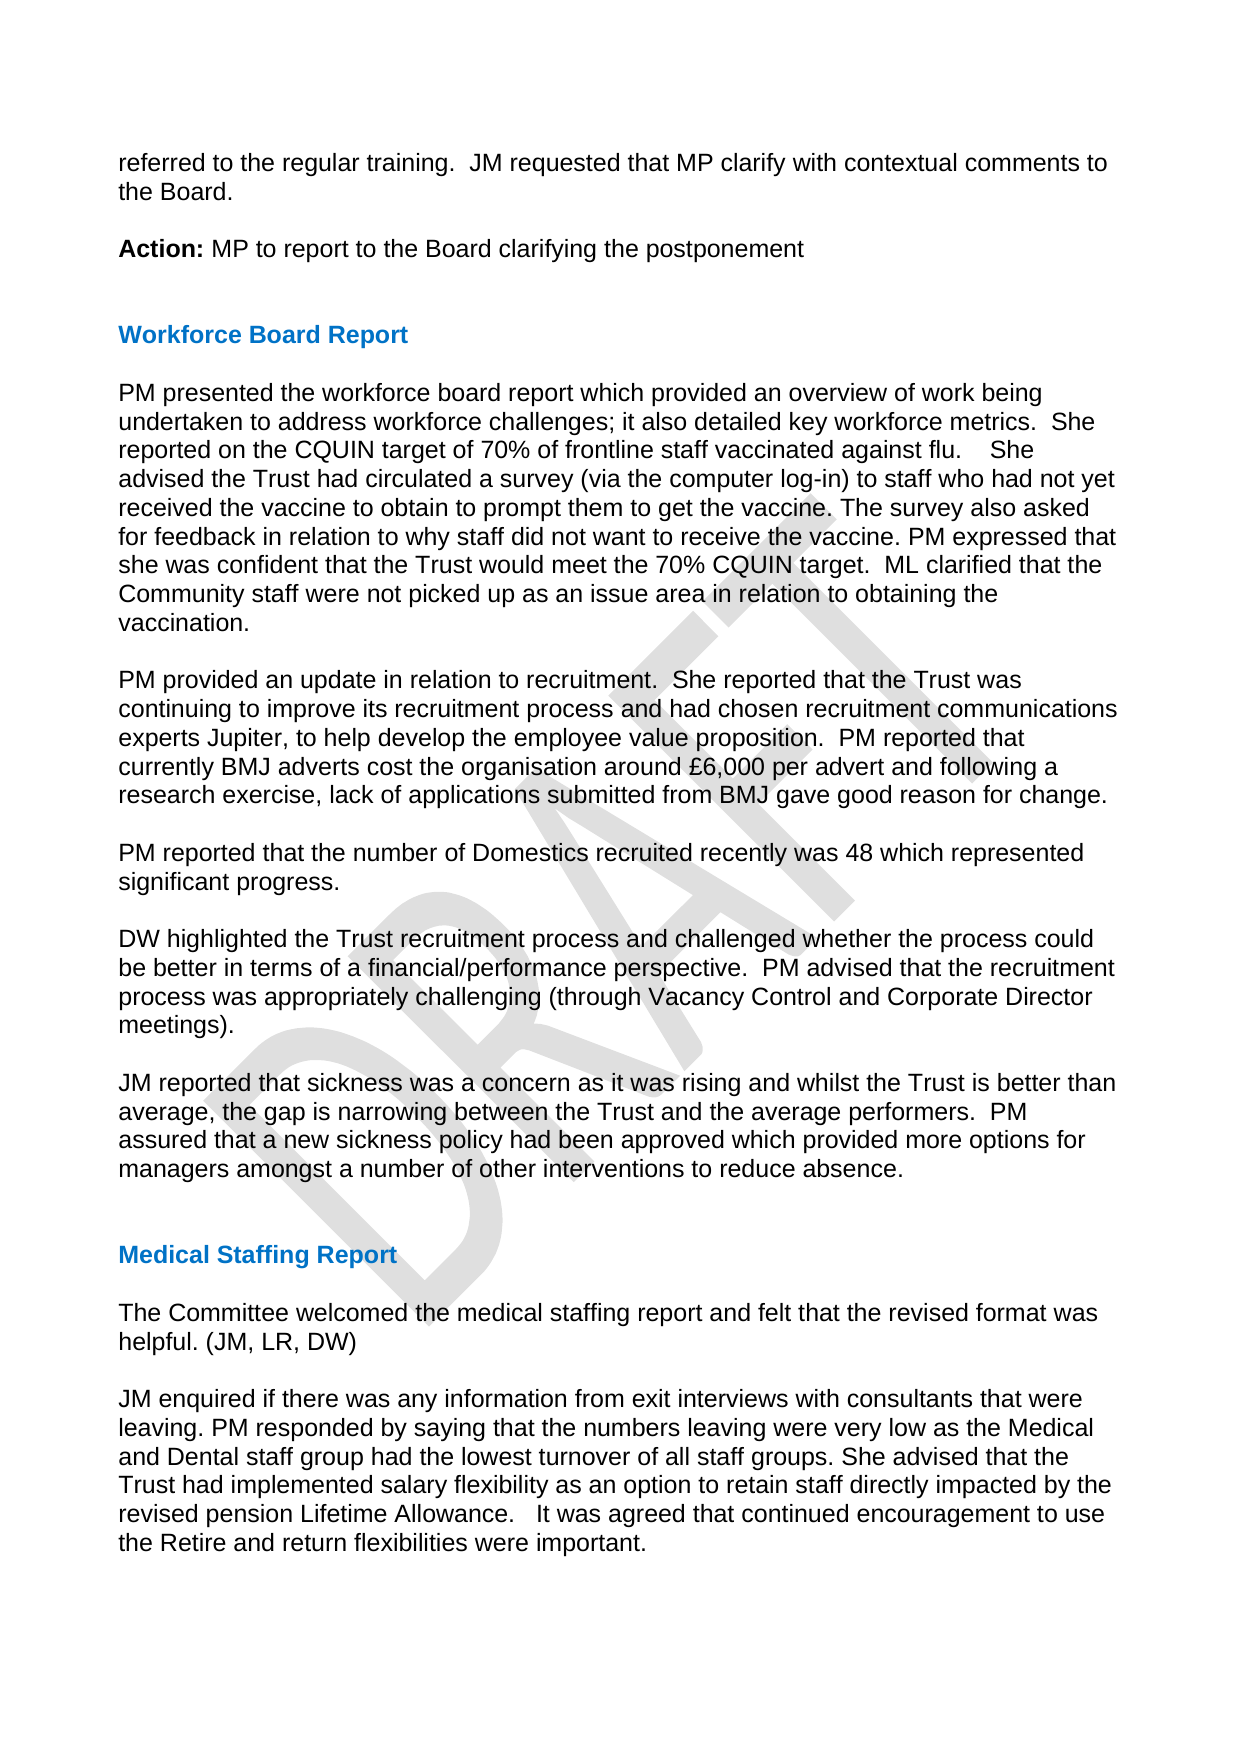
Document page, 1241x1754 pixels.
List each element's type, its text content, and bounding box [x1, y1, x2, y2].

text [118, 148, 1122, 205]
text Medical Staffing Report [118, 1240, 1122, 1269]
text PM provided an update in relation to recruitment. She reported that the Trust was continuing to improve its recruitment process and had chosen recruitment communications experts Jupiter, to help develop the employee value proposition. PM reported that currently BMJ adverts cost the organisation around £6,000 per advert and following a research exercise, lack of applications submitted from BMJ gave good reason for change. [118, 665, 1122, 809]
text JM reported that sickness was a concern as it was rising and whilst the Trust is better than average, the gap is narrowing between the Trust and the average performers. PM assured that a new sickness policy had been approved which provided more options for managers amongst a number of other interventions to reduce absence. [118, 1068, 1122, 1183]
text DW highlighted the Trust recruitment process and challenged whether the process could be better in terms of a financial/performance perspective. PM advised that the recruitment process was appropriately challenging (through Vacancy Control and Corporate Director meetings). [118, 924, 1122, 1039]
text The Committee welcomed the medical staffing report and felt that the revised format was helpful. (JM, LR, DW) [118, 1298, 1122, 1355]
text JM enquired if there was any information from exit interviews with consultants that were leaving. PM responded by saying that the numbers leaving were very low as the Medical and Dental staff group had the lowest turnover of all staff groups. She advised that the Trust had implemented salary flexibility as an option to retain staff directly impacted by the revised pension Lifetime Allowance. It was agreed that continued encouragement to use the Retire and return flexibilities were important. [118, 1384, 1122, 1556]
text PM reported that the number of Domestics recruited recently was 48 which represented significant progress. [118, 838, 1122, 895]
subtitle Action: MP to report to the Board clarifying the postponement [118, 234, 1122, 263]
text PM presented the workforce board report which provided an overview of work being undertaken to address workforce challenges; it also detailed key workforce metrics. She reported on the CQUIN target of 70% of frontline staff vaccinated against flu. She advised the Trust had circulated a survey (via the computer log-in) to staff who had not yet received the vaccine to obtain to prompt them to get the vaccine. The survey also asked for feedback in relation to why staff did not want to receive the vaccine. PM expressed that she was confident that the Trust would meet the 70% CQUIN target. ML clarified that the Community staff were not picked up as an issue area in relation to obtaining the vaccination. [118, 378, 1122, 636]
text Workforce Board Report [118, 320, 1122, 349]
